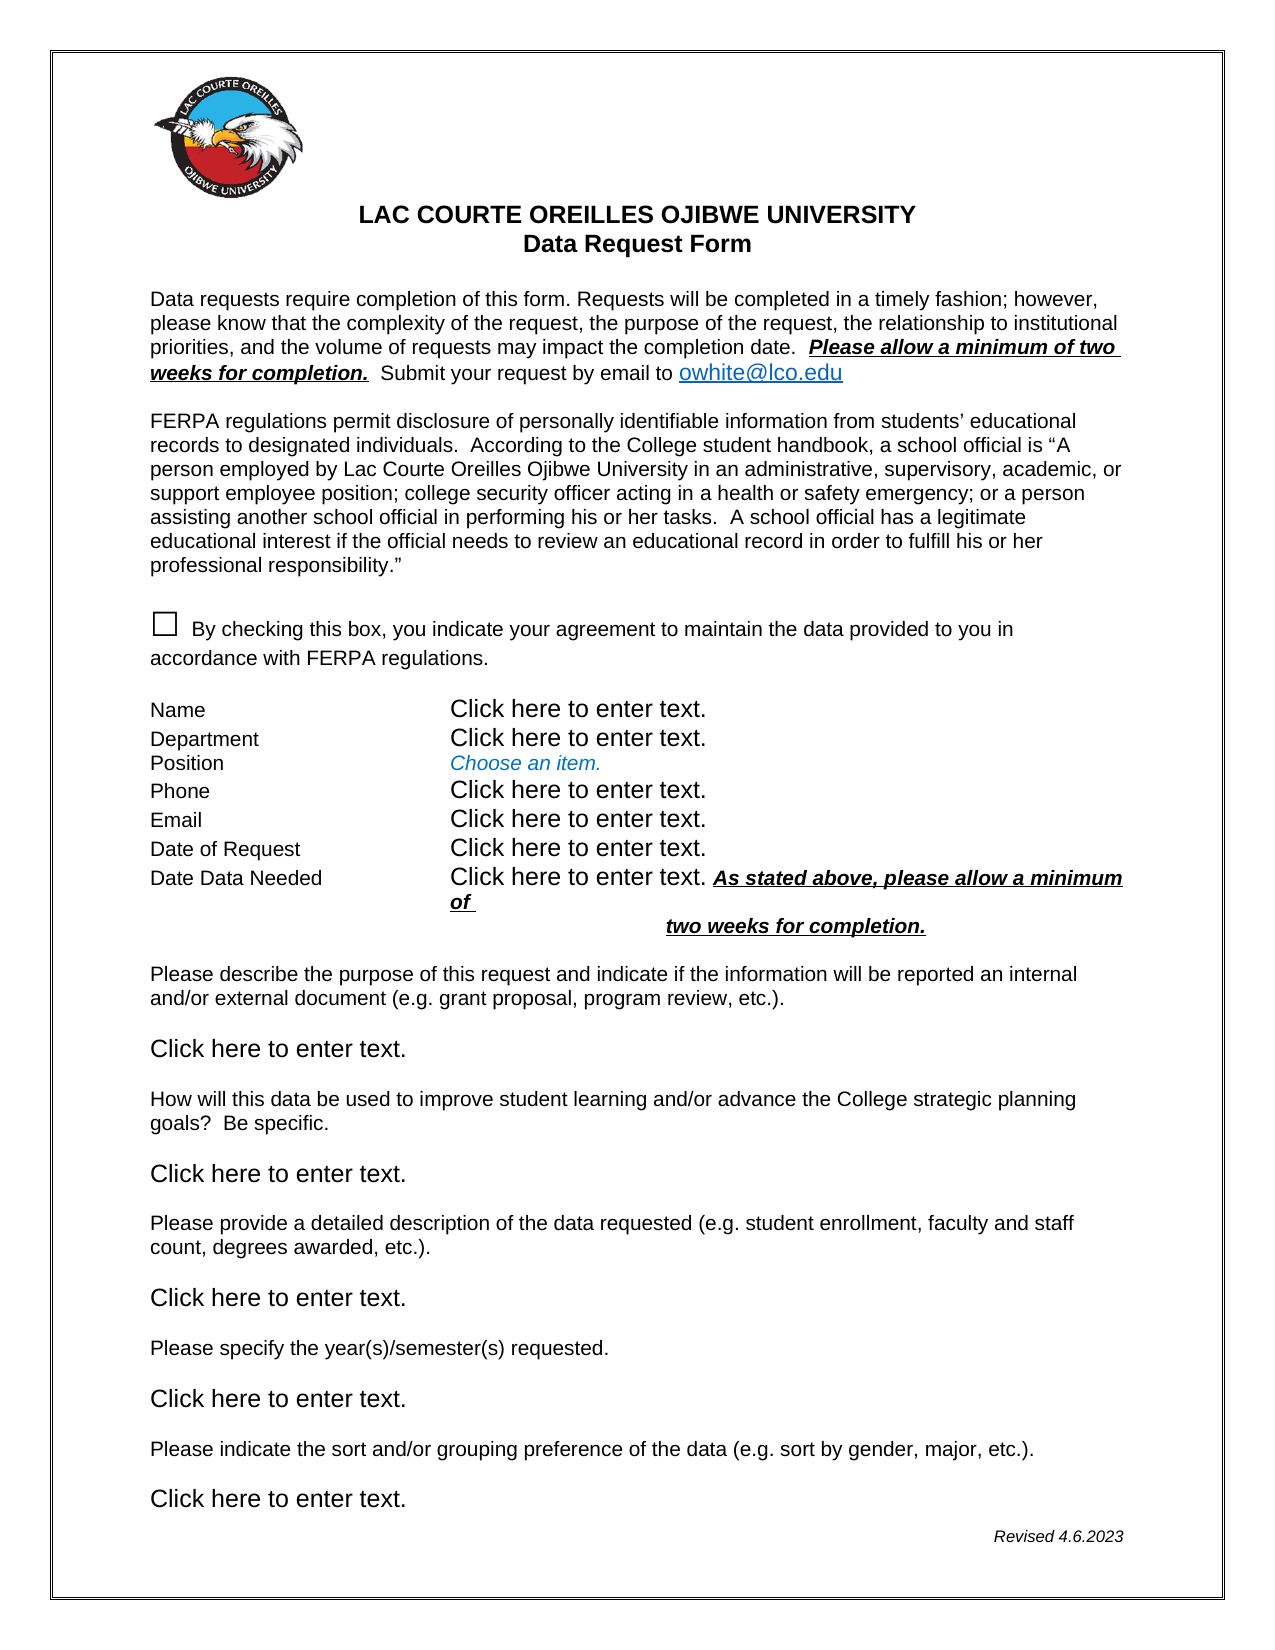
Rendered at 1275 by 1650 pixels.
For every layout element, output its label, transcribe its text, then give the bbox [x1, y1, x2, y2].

text Please describe the purpose of this request and indicate if the information will be reported an internal and/or external document (e.g. grant proposal, program review, etc.). [150, 962, 1125, 1010]
text Date Data Needed As stated above, please allow a minimum of [150, 861, 1125, 914]
text FERPA regulations permit disclosure of personally identifiable information from students’ educational records to designated individuals. According to the College student handbook, a school official is “A person employed by Lac Courte Oreilles Ojibwe University in an administrative, supervisory, academic, or support employee position; college security officer acting in a health or safety emergency; or a person assisting another school official in performing his or her tasks. A school official has a legitimate educational interest if the official needs to review an educational record in order to fulfill his or her professional responsibility.” [150, 409, 1125, 576]
text Data Request Form [150, 229, 1125, 258]
text Phone [150, 775, 1125, 804]
text Please indicate the sort and/or grouping preference of the data (e.g. sort by gender, major, etc.). [150, 1436, 1125, 1460]
text Please provide a detailed description of the data requested (e.g. student enrollment, faculty and staff count, degrees awarded, etc.). [150, 1211, 1125, 1259]
text two weeks for completion. [150, 914, 1125, 938]
text Please specify the year(s)/semester(s) requested. [150, 1336, 1125, 1360]
text Email [150, 804, 1125, 833]
text Data requests require completion of this form. Requests will be completed in a timely fashion; however, please know that the complexity of the request, the purpose of the request, the relationship to institutional priorities, and the volume of requests may impact the completion date. Please allow a minimum of two weeks for completion. Submit your request by email to owhite@lco.edu [150, 287, 1125, 385]
text Department [150, 722, 1125, 751]
text Date of Request [150, 833, 1125, 861]
text By checking this box, you indicate your agreement to maintain the data provided to you in accordance with FERPA regulations. [150, 600, 1125, 670]
text LAC COURTE OREILLES OJIBWE UNIVERSITY [150, 200, 1125, 229]
text Position [150, 751, 1125, 775]
text How will this data be used to improve student learning and/or advance the College strategic planning goals? Be specific. [150, 1087, 1125, 1134]
text Name [150, 694, 1125, 722]
picture [150, 73, 311, 201]
